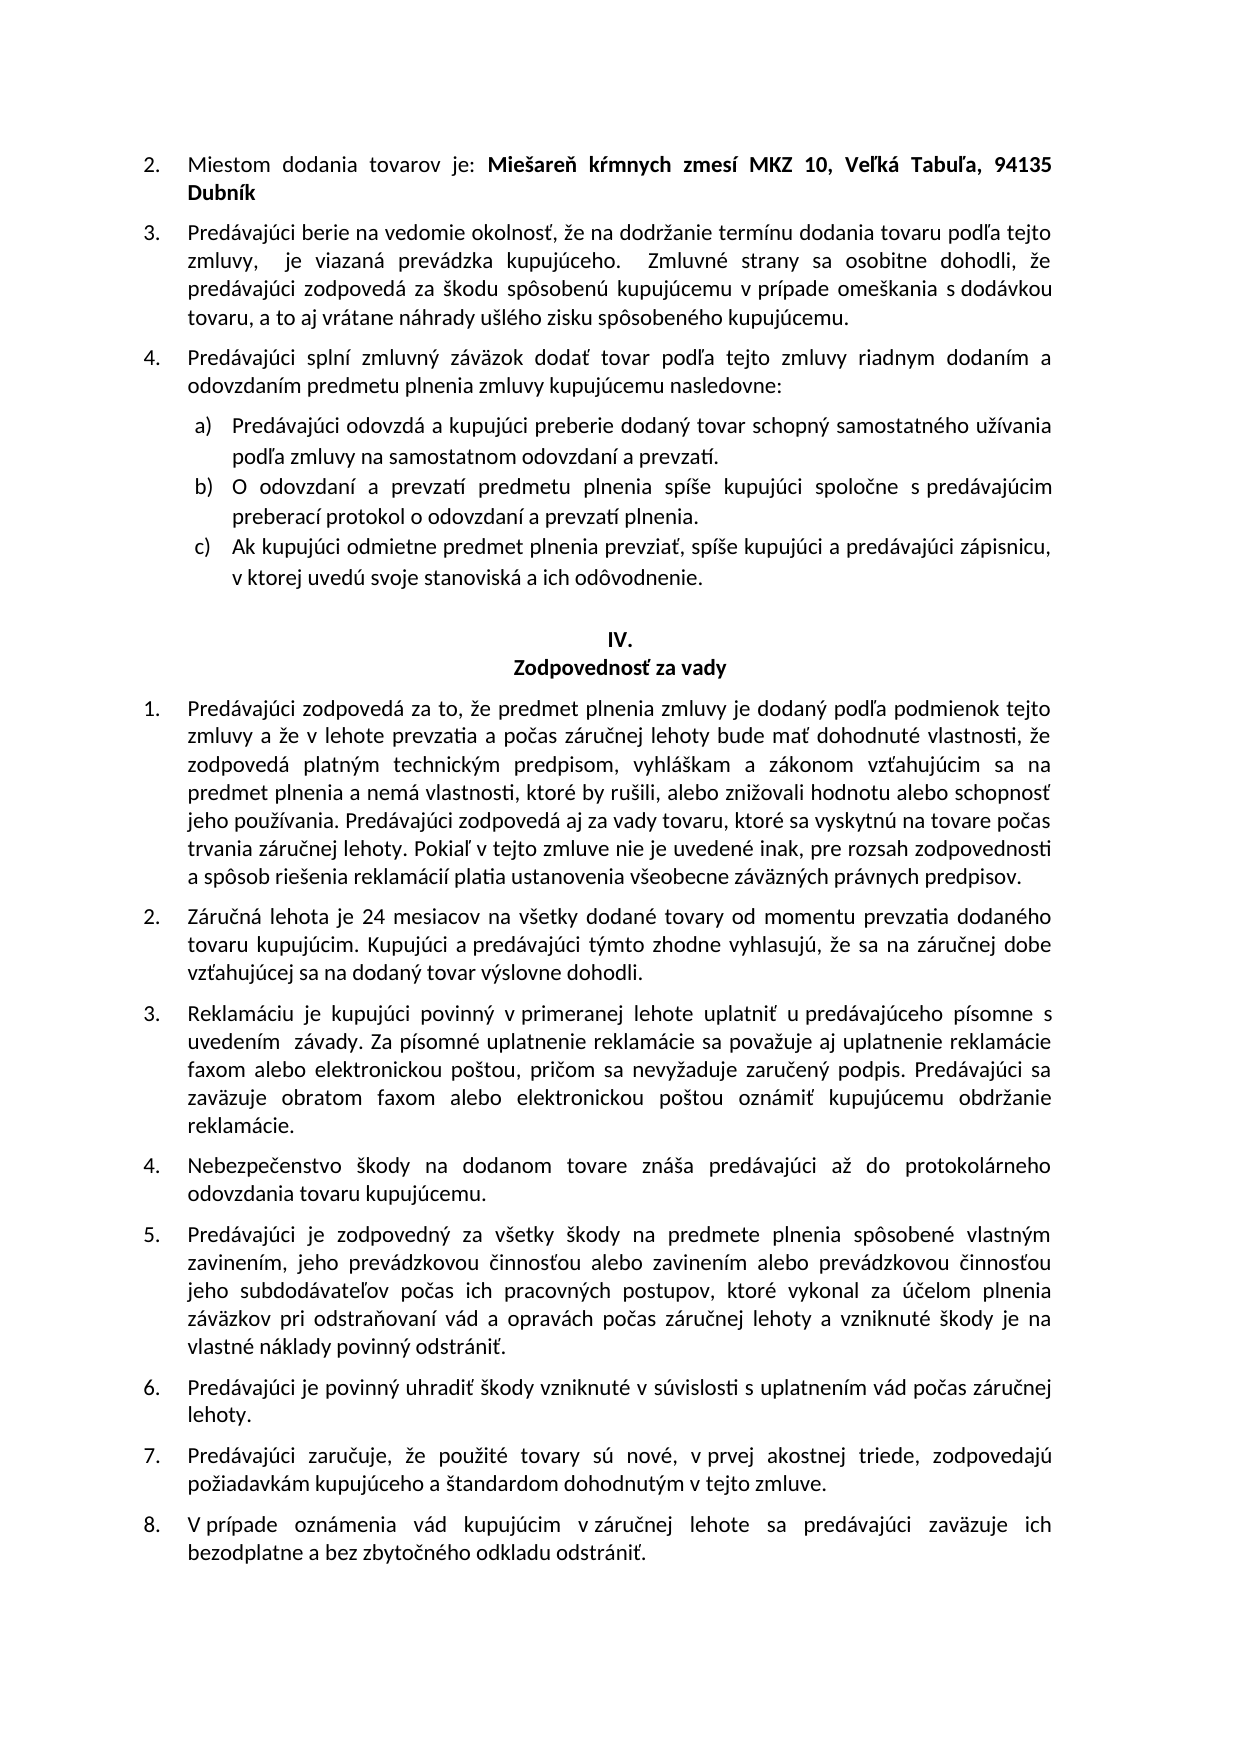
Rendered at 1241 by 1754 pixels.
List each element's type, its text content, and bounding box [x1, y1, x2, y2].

list Predávajúci splní zmluvný záväzok dodať tovar podľa tejto zmluvy riadnym dodaním a odovzdaním predmetu plnenia zmluvy kupujúcemu nasledovne: [143, 343, 1053, 399]
list Záručná lehota je 24 mesiacov na všetky dodané tovary od momentu prevzatia dodaného tovaru kupujúcim. Kupujúci a predávajúci týmto zhodne vyhlasujú, že sa na záručnej dobe vzťahujúcej sa na dodaný tovar výslovne dohodli. [143, 902, 1053, 986]
list Predávajúci zodpovedá za to, že predmet plnenia zmluvy je dodaný podľa podmienok tejto zmluvy a že v lehote prevzatia a počas záručnej lehoty bude mať dohodnuté vlastnosti, že zodpovedá platným technickým predpisom, vyhláškam a zákonom vzťahujúcim sa na predmet plnenia a nemá vlastnosti, ktoré by rušili, alebo znižovali hodnotu alebo schopnosť jeho používania. Predávajúci zodpovedá aj za vady tovaru, ktoré sa vyskytnú na tovare počas trvania záručnej lehoty. Pokiaľ v tejto zmluve nie je uvedené inak, pre rozsah zodpovednosti a spôsob riešenia reklamácií platia ustanovenia všeobecne záväzných právnych predpisov. [143, 694, 1053, 890]
text IV. [187, 625, 1053, 653]
list Predávajúci zaručuje, že použité tovary sú nové, v prvej akostnej triede, zodpovedajú požiadavkám kupujúceho a štandardom dohodnutým v tejto zmluve. [143, 1441, 1053, 1497]
list Miestom dodania tovarov je: Miešareň kŕmnych zmesí MKZ 10, Veľká Tabuľa, 94135 Dubník [143, 150, 1053, 206]
list O odovzdaní a prevzatí predmetu plnenia spíše kupujúci spoločne s predávajúcim preberací protokol o odovzdaní a prevzatí plnenia. [194, 472, 1053, 530]
list Ak kupujúci odmietne predmet plnenia prevziať, spíše kupujúci a predávajúci zápisnicu, v ktorej uvedú svoje stanoviská a ich odôvodnenie. [194, 532, 1053, 591]
list Predávajúci berie na vedomie okolnosť, že na dodržanie termínu dodania tovaru podľa tejto zmluvy, je viazaná prevádzka kupujúceho. Zmluvné strany sa osobitne dohodli, že predávajúci zodpovedá za škodu spôsobenú kupujúcemu v prípade omeškania s dodávkou tovaru, a to aj vrátane náhrady ušlého zisku spôsobeného kupujúcemu. [143, 218, 1053, 331]
list Predávajúci je zodpovedný za všetky škody na predmete plnenia spôsobené vlastným zavinením, jeho prevádzkovou činnosťou alebo zavinením alebo prevádzkovou činnosťou jeho subdodávateľov počas ich pracovných postupov, ktoré vykonal za účelom plnenia záväzkov pri odstraňovaní vád a opravách počas záručnej lehoty a vzniknuté škody je na vlastné náklady povinný odstrániť. [143, 1220, 1053, 1360]
list V prípade oznámenia vád kupujúcim v záručnej lehote sa predávajúci zaväzuje ich bezodplatne a bez zbytočného odkladu odstrániť. [143, 1510, 1053, 1566]
list Reklamáciu je kupujúci povinný v primeranej lehote uplatniť u predávajúceho písomne s uvedením závady. Za písomné uplatnenie reklamácie sa považuje aj uplatnenie reklamácie faxom alebo elektronickou poštou, pričom sa nevyžaduje zaručený podpis. Predávajúci sa zaväzuje obratom faxom alebo elektronickou poštou oznámiť kupujúcemu obdržanie reklamácie. [143, 999, 1053, 1139]
list Predávajúci odovzdá a kupujúci preberie dodaný tovar schopný samostatného užívania podľa zmluvy na samostatnom odovzdaní a prevzatí. [194, 412, 1053, 470]
list Nebezpečenstvo škody na dodanom tovare znáša predávajúci až do protokolárneho odovzdania tovaru kupujúcemu. [143, 1151, 1053, 1207]
text Zodpovednosť za vady [187, 653, 1053, 681]
list Predávajúci je povinný uhradiť škody vzniknuté v súvislosti s uplatnením vád počas záručnej lehoty. [143, 1373, 1053, 1429]
